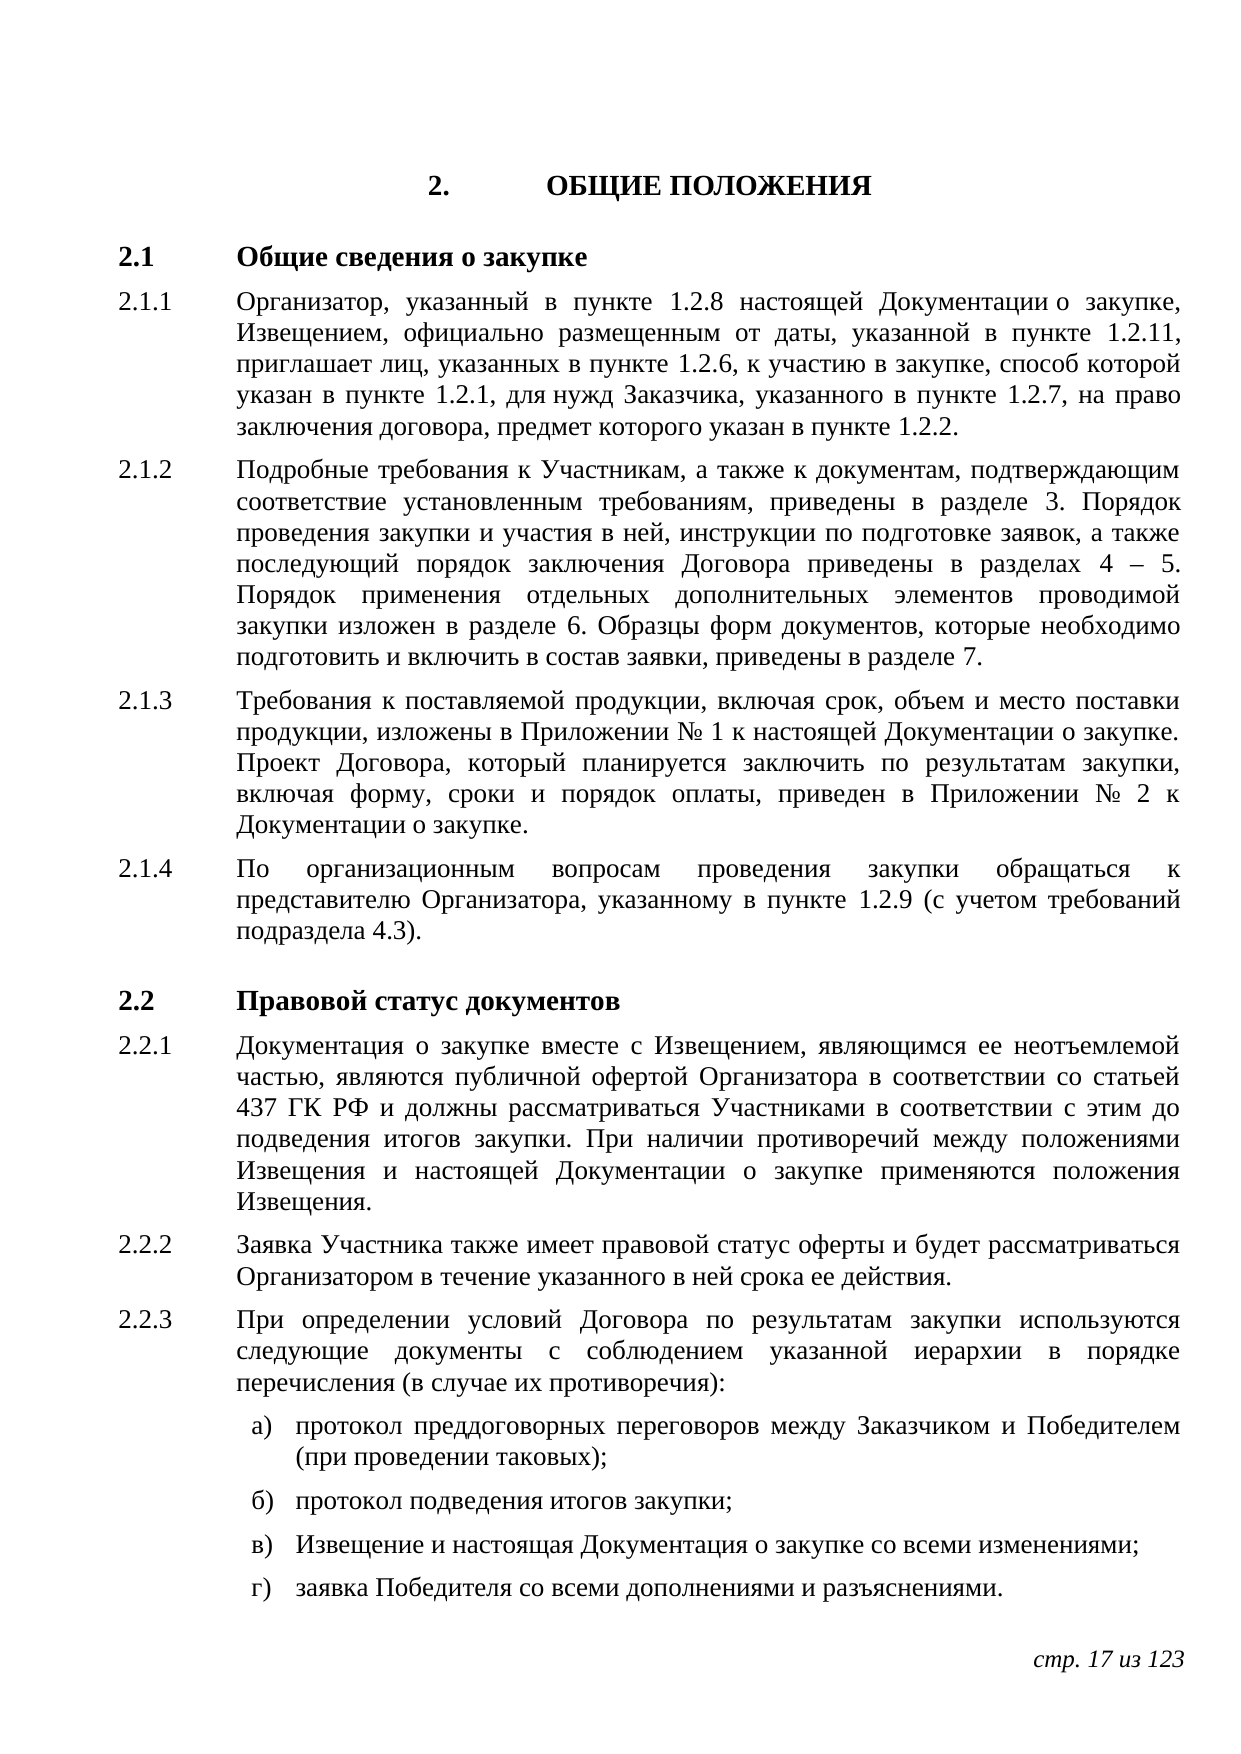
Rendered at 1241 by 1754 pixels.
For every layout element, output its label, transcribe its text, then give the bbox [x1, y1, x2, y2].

list протокол преддоговорных переговоров между Заказчиком и Победителем (при проведении таковых); [251, 1409, 1181, 1472]
subtitle Общие сведения о закупке [118, 239, 1181, 273]
list Извещение и настоящая Документация о закупке со всеми изменениями; [251, 1528, 1181, 1559]
list заявка Победителя со всеми дополнениями и разъяснениями. [251, 1571, 1181, 1602]
subtitle ОБЩИЕ ПОЛОЖЕНИЯ [118, 168, 1181, 202]
list Заявка Участника также имеет правовой статус оферты и будет рассматриваться Организатором в течение указанного в ней срока ее действия. [118, 1228, 1181, 1291]
list Документация о закупке вместе с Извещением, являющимся ее неотъемлемой частью, являются публичной офертой Организатора в соответствии со статьей 437 ГК РФ и должны рассматриваться Участниками в соответствии с этим до подведения итогов закупки. При наличии противоречий между положениями Извещения и настоящей Документации о закупке применяются положения Извещения. [118, 1029, 1181, 1216]
text Требования к поставляемой продукции, включая срок, объем и место поставки продукции, изложены в Приложении № 1 к настоящей Документации о закупке. Проект Договора, который планируется заключить по результатам закупки, включая форму, сроки и порядок оплаты, приведен в Приложении № 2 к Документации о закупке. [118, 684, 1181, 840]
text Организатор, указанный в пункте 1.2.8 настоящей Документации о закупке, Извещением, официально размещенным от даты, указанной в пункте 1.2.11, приглашает лиц, указанных в пункте 1.2.6, к участию в закупке, способ которой указан в пункте 1.2.1, для нужд Заказчика, указанного в пункте 1.2.7, на право заключения договора, предмет которого указан в пункте 1.2.2. [118, 285, 1181, 441]
text При определении условий Договора по результатам закупки используются следующие документы с соблюдением указанной иерархии в порядке перечисления (в случае их противоречия): [118, 1303, 1181, 1397]
text Подробные требования к Участникам, а также к документам, подтверждающим соответствие установленным требованиям, приведены в разделе 3. Порядок проведения закупки и участия в ней, инструкции по подготовке заявок, а также последующий порядок заключения Договора приведены в разделах 4 – 5. Порядок применения отдельных дополнительных элементов проводимой закупки изложен в разделе 6. Образцы форм документов, которые необходимо подготовить и включить в состав заявки, приведены в разделе 7. [118, 453, 1181, 671]
list протокол подведения итогов закупки; [251, 1484, 1181, 1515]
subtitle Правовой статус документов [118, 983, 1181, 1017]
text По организационным вопросам проведения закупки обращаться к представителю Организатора, указанному в пункте 1.2.9 (с учетом требований подраздела 4.3). [118, 852, 1181, 946]
